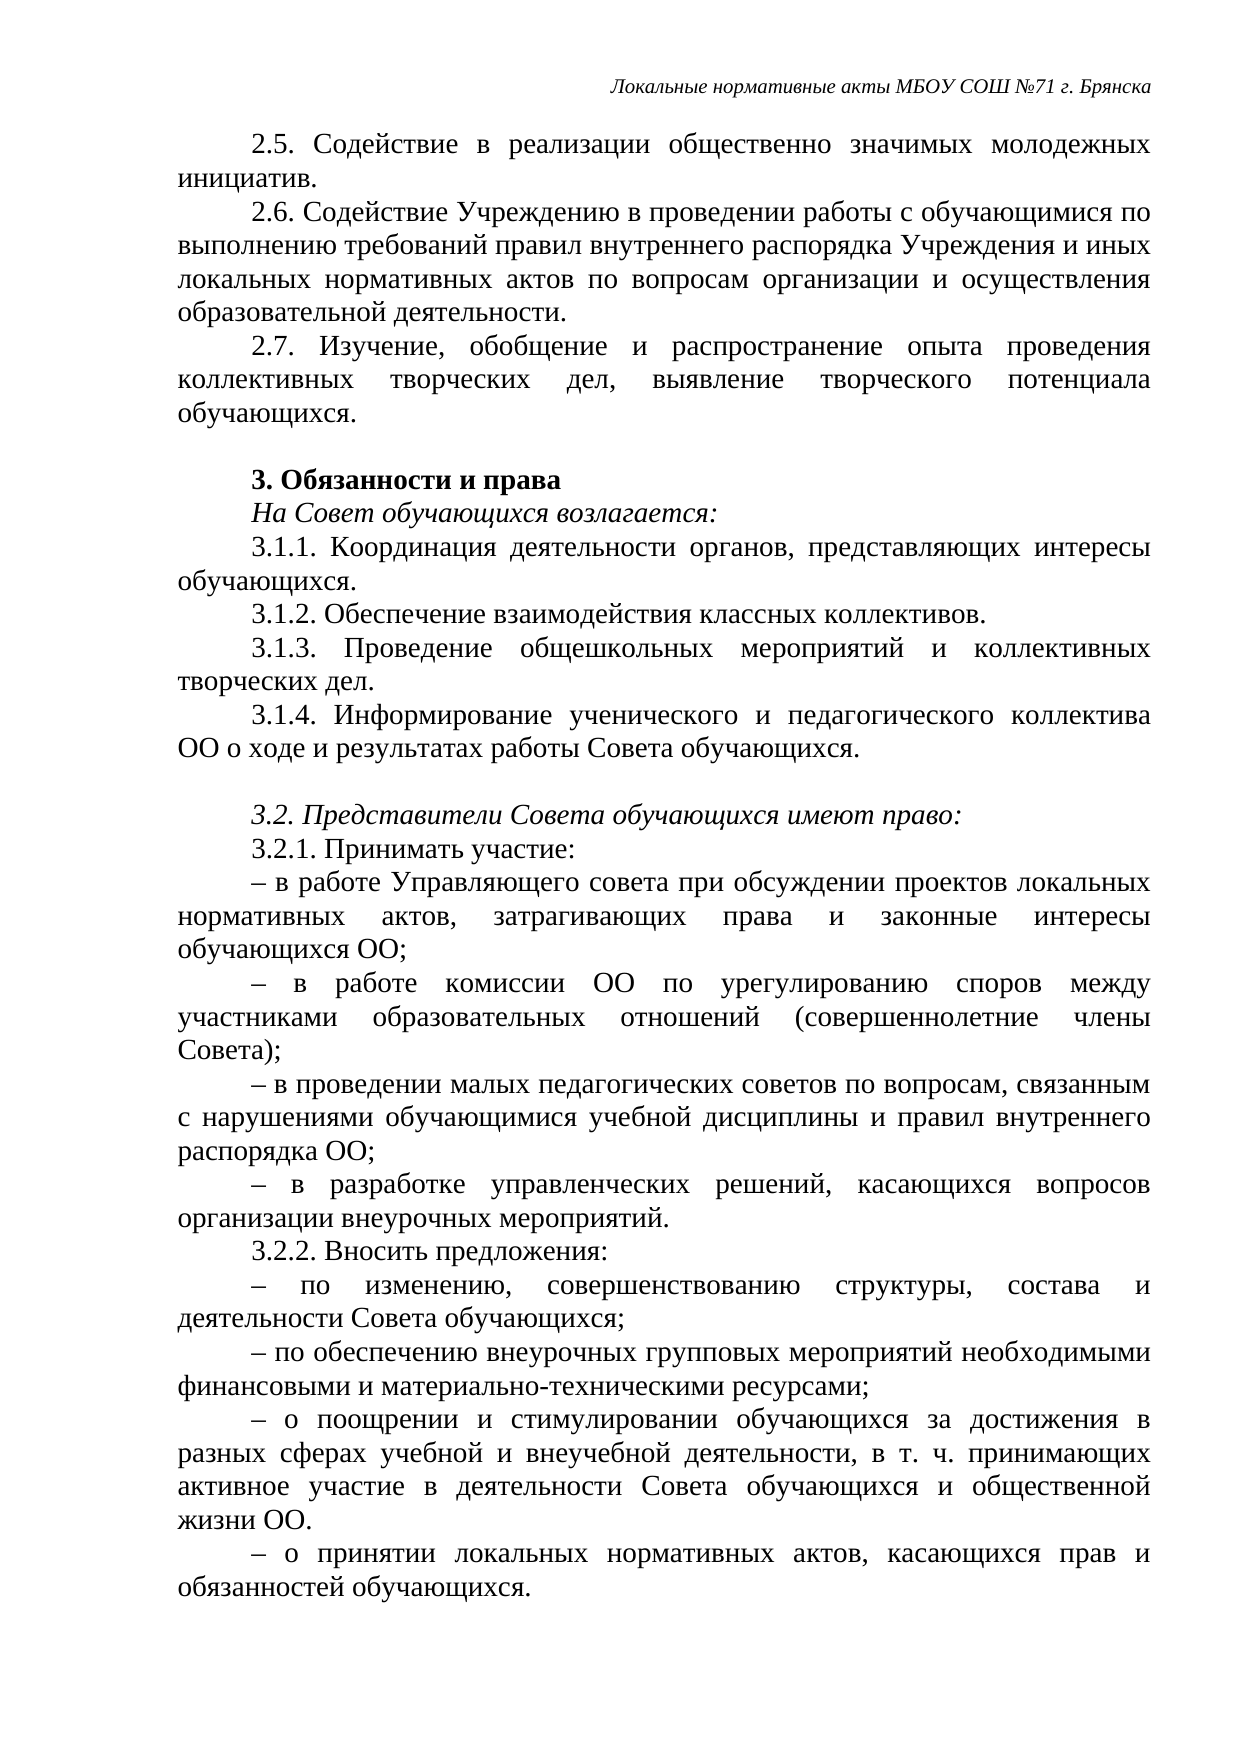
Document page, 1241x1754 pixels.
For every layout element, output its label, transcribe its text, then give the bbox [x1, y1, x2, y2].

text – по изменению, совершенствованию структуры, состава и деятельности Совета обучающихся; [177, 1267, 1152, 1334]
text 3. Обязанности и права [177, 462, 1152, 496]
text 2.5. Содействие в реализации общественно значимых молодежных инициатив. [177, 127, 1152, 194]
text – в разработке управленческих решений, касающихся вопросов организации внеурочных мероприятий. [177, 1166, 1152, 1233]
text – в работе комиссии ОО по урегулированию споров между участниками образовательных отношений (совершеннолетние члены Совета); [177, 965, 1152, 1066]
text – по обеспечению внеурочных групповых мероприятий необходимыми финансовыми и материально-техническими ресурсами; [177, 1334, 1152, 1401]
text – о поощрении и стимулировании обучающихся за достижения в разных сферах учебной и внеучебной деятельности, в т. ч. принимающих активное участие в деятельности Совета обучающихся и общественной жизни ОО. [177, 1401, 1152, 1535]
text 3.2. Представители Совета обучающихся имеют право: [177, 797, 1152, 831]
text 3.1.2. Обеспечение взаимодействия классных коллективов. [177, 596, 1152, 630]
text – в работе Управляющего совета при обсуждении проектов локальных нормативных актов, затрагивающих права и законные интересы обучающихся ОО; [177, 864, 1152, 965]
text – о принятии локальных нормативных актов, касающихся прав и обязанностей обучающихся. [177, 1535, 1152, 1602]
text 3.2.1. Принимать участие: [177, 831, 1152, 864]
text 3.1.3. Проведение общешкольных мероприятий и коллективных творческих дел. [177, 630, 1152, 697]
text – в проведении малых педагогических советов по вопросам, связанным с нарушениями обучающимися учебной дисциплины и правил внутреннего распорядка ОО; [177, 1066, 1152, 1166]
text На Совет обучающихся возлагается: [177, 496, 1152, 529]
text 3.1.1. Координация деятельности органов, представляющих интересы обучающихся. [177, 529, 1152, 596]
text 3.1.4. Информирование ученического и педагогического коллектива ОО о ходе и результатах работы Совета обучающихся. [177, 697, 1152, 764]
text 2.7. Изучение, обобщение и распространение опыта проведения коллективных творческих дел, выявление творческого потенциала обучающихся. [177, 328, 1152, 428]
text 2.6. Содействие Учреждению в проведении работы с обучающимися по выполнению требований правил внутреннего распорядка Учреждения и иных локальных нормативных актов по вопросам организации и осуществления образовательной деятельности. [177, 194, 1152, 328]
text 3.2.2. Вносить предложения: [177, 1233, 1152, 1267]
